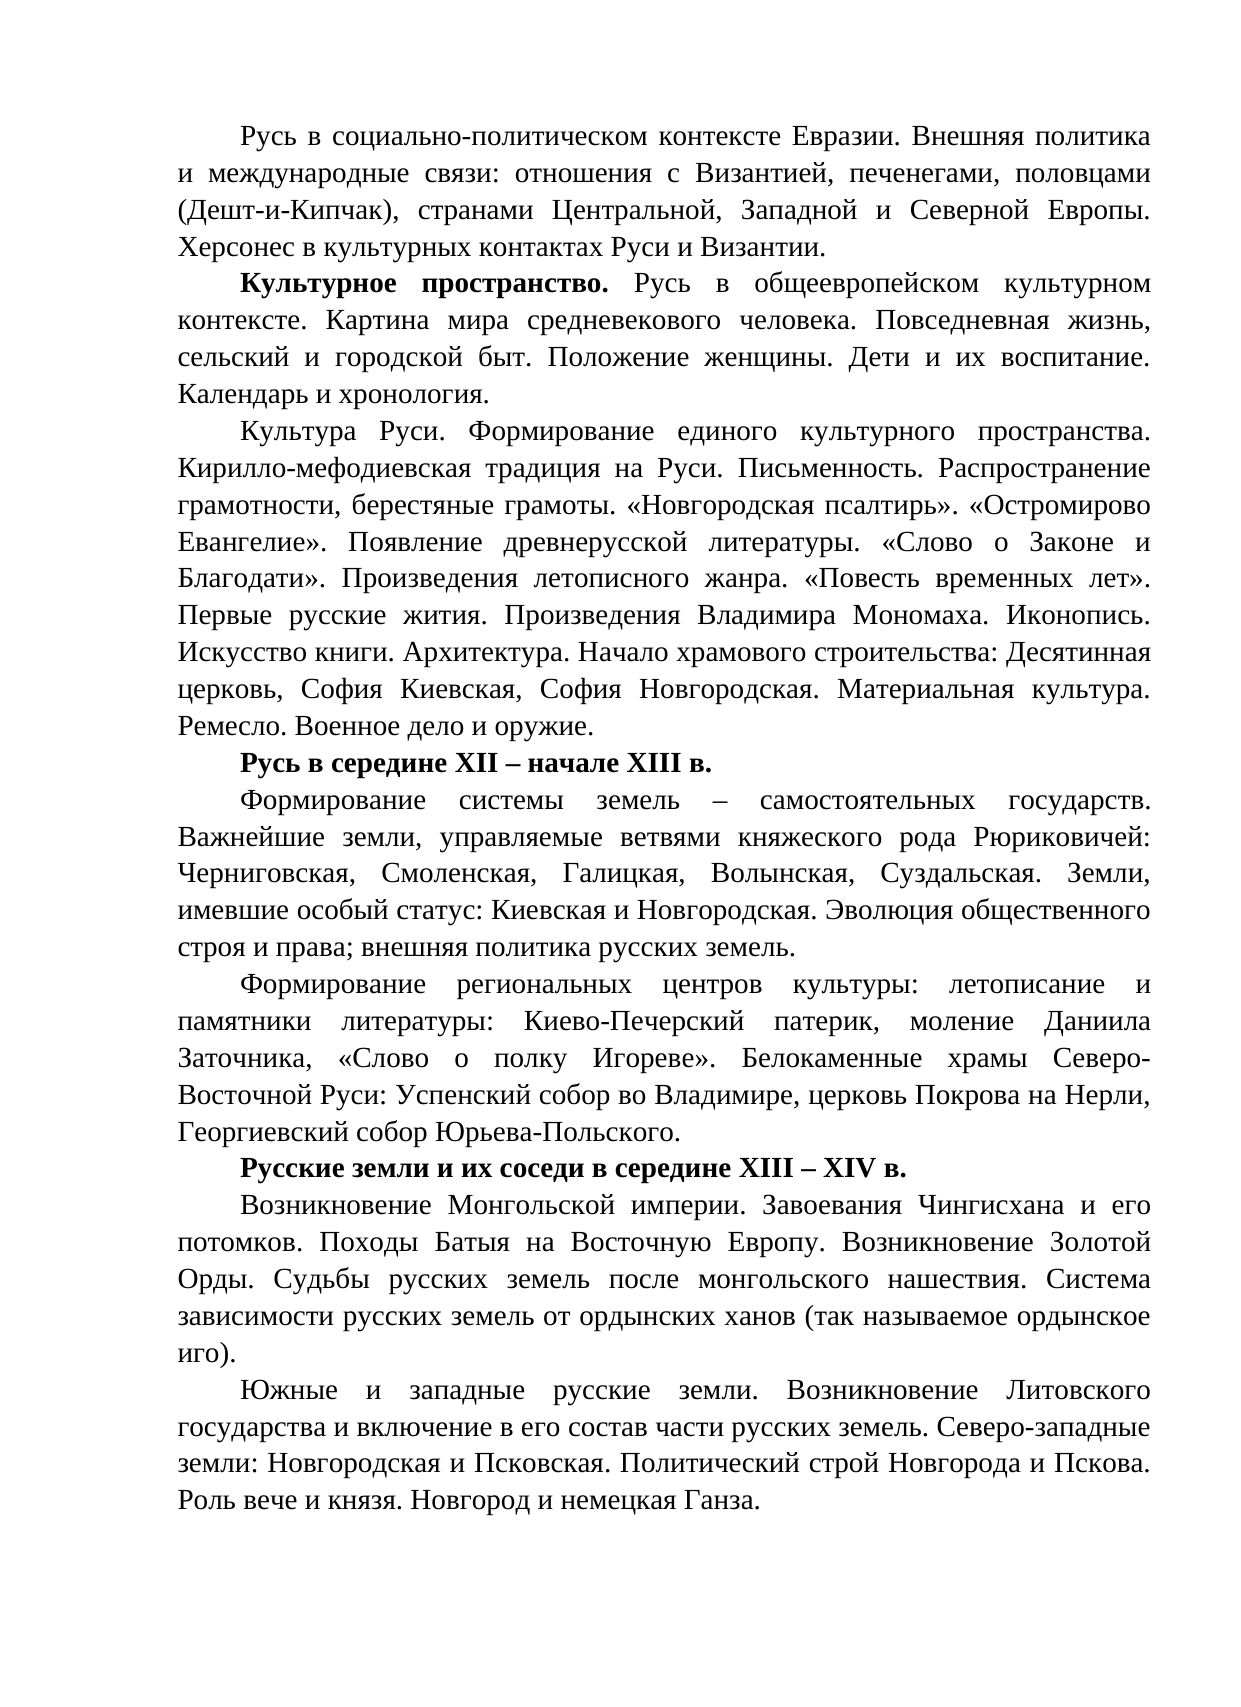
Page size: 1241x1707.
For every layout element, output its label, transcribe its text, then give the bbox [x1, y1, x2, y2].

text Русские земли и их соседи в середине XIII – XIV в. [177, 1151, 1152, 1184]
text Южные и западные русские земли. Возникновение Литовского государства и включение в его состав части русских земель. Северо-западные земли: Новгородская и Псковская. Политический строй Новгорода и Пскова. Роль вече и князя. Новгород и немецкая Ганза. [177, 1372, 1152, 1516]
text Формирование региональных центров культуры: летописание и памятники литературы: Киево-Печерский патерик, моление Даниила Заточника, «Слово о полку Игореве». Белокаменные храмы Северо-Восточной Руси: Успенский собор во Владимире, церковь Покрова на Нерли, Георгиевский собор Юрьева-Польского. [177, 966, 1152, 1147]
text Культура Руси. Формирование единого культурного пространства. Кирилло-мефодиевская традиция на Руси. Письменность. Распространение грамотности, берестяные грамоты. «Новгородская псалтирь». «Остромирово Евангелие». Появление древнерусской литературы. «Слово о Законе и Благодати». Произведения летописного жанра. «Повесть временных лет». Первые русские жития. Произведения Владимира Мономаха. Иконопись. Искусство книги. Архитектура. Начало храмового строительства: Десятинная церковь, София Киевская, София Новгородская. Материальная культура. Ремесло. Военное дело и оружие. [177, 413, 1152, 742]
text Возникновение Монгольской империи. Завоевания Чингисхана и его потомков. Походы Батыя на Восточную Европу. Возникновение Золотой Орды. Судьбы русских земель после монгольского нашествия. Система зависимости русских земель от ордынских ханов (так называемое ордынское иго). [177, 1187, 1152, 1368]
text Русь в середине XII – начале XIII в. [177, 745, 1152, 778]
text Русь в социально-политическом контексте Евразии. Внешняя политика и международные связи: отношения с Византией, печенегами, половцами (Дешт-и-Кипчак), странами Центральной, Западной и Северной Европы. Херсонес в культурных контактах Руси и Византии. [177, 118, 1152, 262]
text Культурное пространство. Русь в общеевропейском культурном контексте. Картина мира средневекового человека. Повседневная жизнь, сельский и городской быт. Положение женщины. Дети и их воспитание. Календарь и хронология. [177, 266, 1152, 410]
text Формирование системы земель – самостоятельных государств. Важнейшие земли, управляемые ветвями княжеского рода Рюриковичей: Черниговская, Смоленская, Галицкая, Волынская, Суздальская. Земли, имевшие особый статус: Киевская и Новгородская. Эволюция общественного строя и права; внешняя политика русских земель. [177, 782, 1152, 963]
